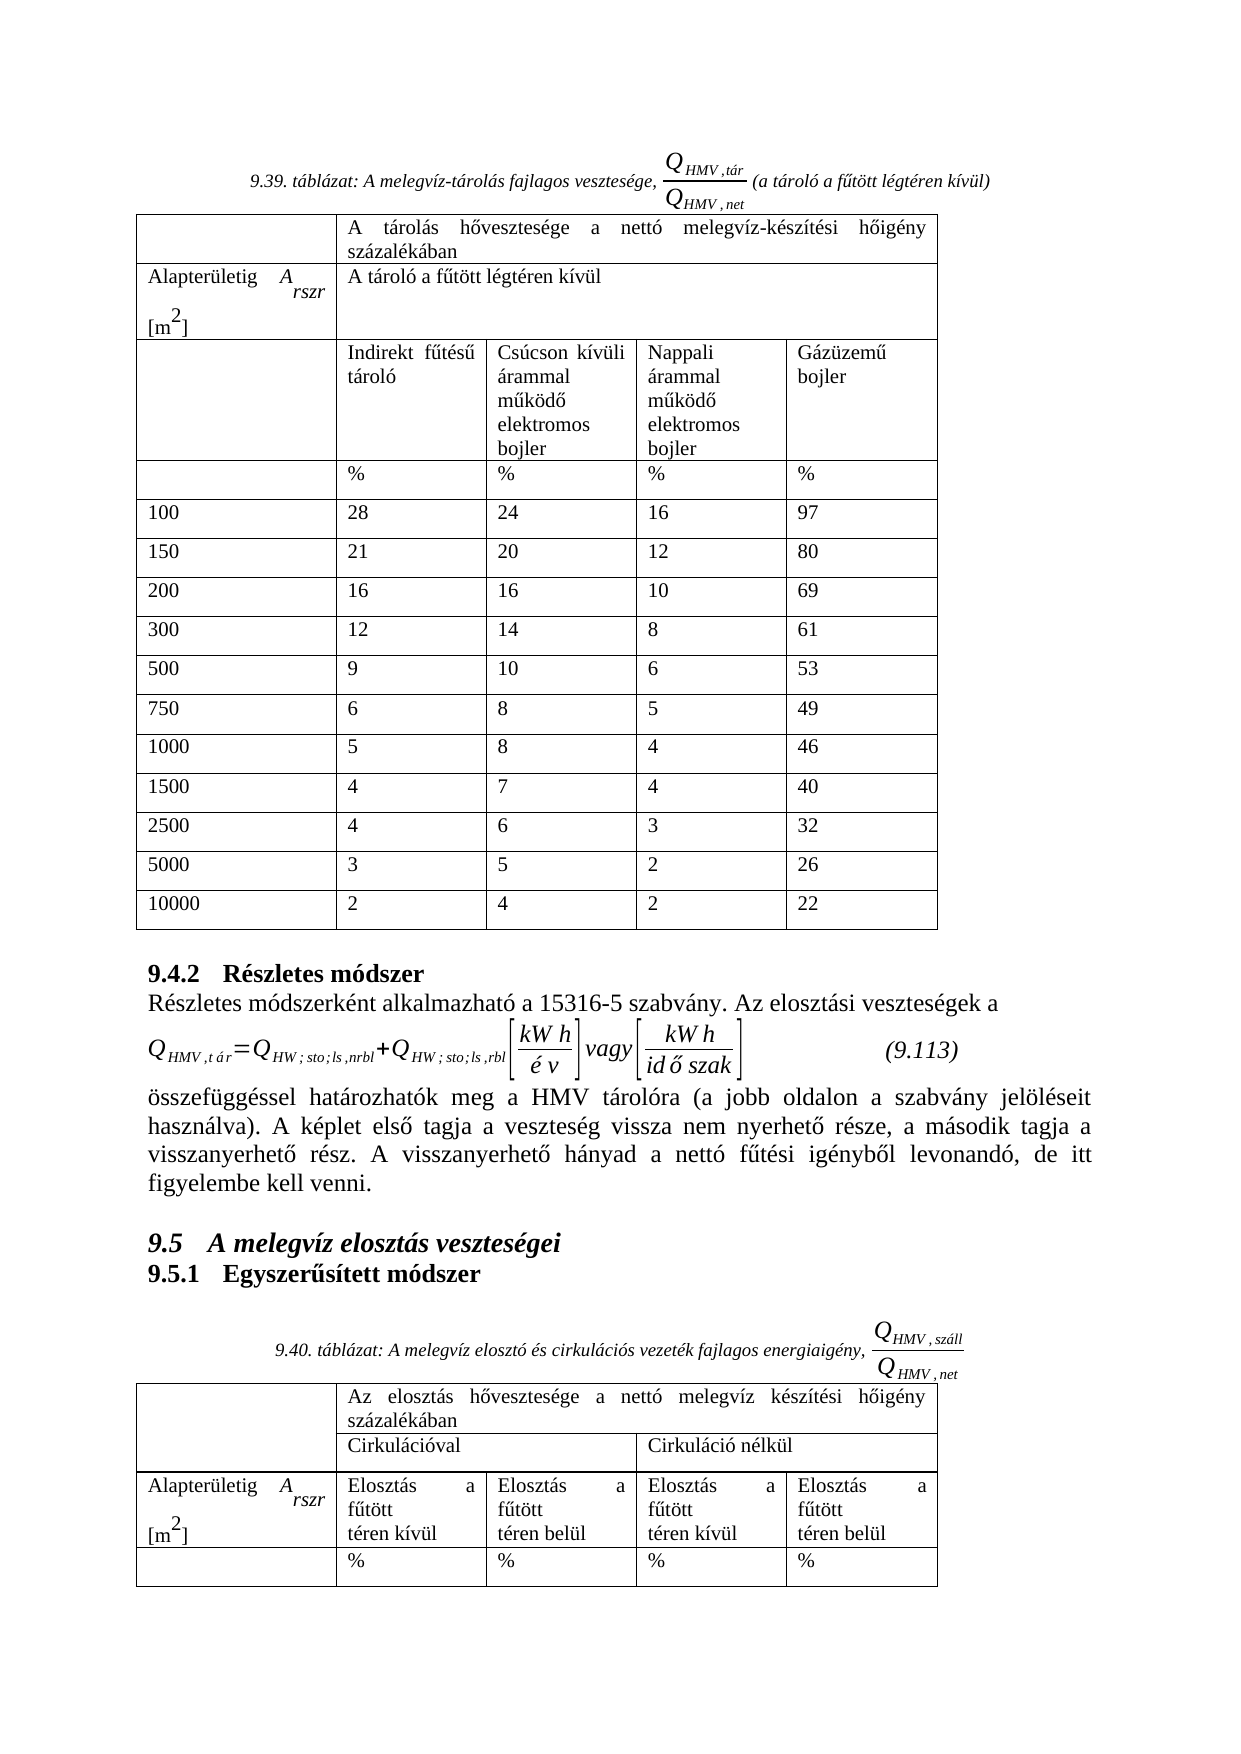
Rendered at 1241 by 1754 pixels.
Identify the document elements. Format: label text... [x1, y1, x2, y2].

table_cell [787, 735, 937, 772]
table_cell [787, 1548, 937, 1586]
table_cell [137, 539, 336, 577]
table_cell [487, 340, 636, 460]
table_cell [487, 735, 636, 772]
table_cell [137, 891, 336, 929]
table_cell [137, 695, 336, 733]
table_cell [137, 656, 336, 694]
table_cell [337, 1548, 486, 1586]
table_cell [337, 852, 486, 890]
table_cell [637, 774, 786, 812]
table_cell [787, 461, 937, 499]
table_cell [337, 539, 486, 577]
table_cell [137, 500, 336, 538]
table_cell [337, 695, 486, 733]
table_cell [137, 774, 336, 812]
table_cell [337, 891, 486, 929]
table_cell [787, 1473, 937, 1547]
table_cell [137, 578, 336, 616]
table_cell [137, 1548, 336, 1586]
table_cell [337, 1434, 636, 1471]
text összefüggéssel határozhatók meg a HMV tárolóra (a jobb oldalon a szabvány jelöléseit használva). A képlet első tagja a veszteség vissza nem nyerhető része, a második tagja a visszanyerhető rész. A visszanyerhető hányad a nettó fűtési igényből levonandó, de itt figyelembe kell venni. [148, 1082, 1093, 1197]
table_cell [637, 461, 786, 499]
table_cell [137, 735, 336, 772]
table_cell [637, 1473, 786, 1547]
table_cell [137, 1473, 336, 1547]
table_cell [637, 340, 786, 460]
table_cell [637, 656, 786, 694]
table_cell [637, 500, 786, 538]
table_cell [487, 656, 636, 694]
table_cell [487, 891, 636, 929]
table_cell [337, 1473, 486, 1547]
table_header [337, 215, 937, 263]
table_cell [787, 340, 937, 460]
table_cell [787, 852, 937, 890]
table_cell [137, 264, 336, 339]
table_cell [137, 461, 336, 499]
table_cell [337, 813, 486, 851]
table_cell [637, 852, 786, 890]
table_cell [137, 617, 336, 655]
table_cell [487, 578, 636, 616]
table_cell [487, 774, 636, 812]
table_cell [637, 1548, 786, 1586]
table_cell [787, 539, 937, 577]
subtitle A melegvíz elosztás veszteségei [148, 1226, 1093, 1258]
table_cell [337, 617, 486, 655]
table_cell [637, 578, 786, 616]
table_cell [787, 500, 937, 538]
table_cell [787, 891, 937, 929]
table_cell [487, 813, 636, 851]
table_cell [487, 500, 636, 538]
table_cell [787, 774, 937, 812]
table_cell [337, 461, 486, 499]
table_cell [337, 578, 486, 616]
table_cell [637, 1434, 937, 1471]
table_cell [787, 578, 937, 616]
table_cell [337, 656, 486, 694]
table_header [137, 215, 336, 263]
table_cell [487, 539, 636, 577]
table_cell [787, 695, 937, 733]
subtitle Részletes módszer [148, 958, 1093, 988]
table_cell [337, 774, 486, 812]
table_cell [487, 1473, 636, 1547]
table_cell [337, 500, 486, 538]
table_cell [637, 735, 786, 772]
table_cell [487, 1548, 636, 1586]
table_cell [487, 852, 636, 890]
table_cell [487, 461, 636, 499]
subtitle Egyszerűsített módszer [148, 1258, 1093, 1288]
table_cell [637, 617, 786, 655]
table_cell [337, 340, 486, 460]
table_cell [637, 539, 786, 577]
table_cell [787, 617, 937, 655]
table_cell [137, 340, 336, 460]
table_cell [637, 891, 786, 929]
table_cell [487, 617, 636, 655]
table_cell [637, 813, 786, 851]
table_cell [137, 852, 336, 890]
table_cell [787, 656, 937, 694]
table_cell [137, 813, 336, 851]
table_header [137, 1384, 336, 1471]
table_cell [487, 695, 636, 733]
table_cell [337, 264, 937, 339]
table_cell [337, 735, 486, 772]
text Részletes módszerként alkalmazható a 15316-5 szabvány. Az elosztási veszteségek a [148, 988, 1093, 1017]
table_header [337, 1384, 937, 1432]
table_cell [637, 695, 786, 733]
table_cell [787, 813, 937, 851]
